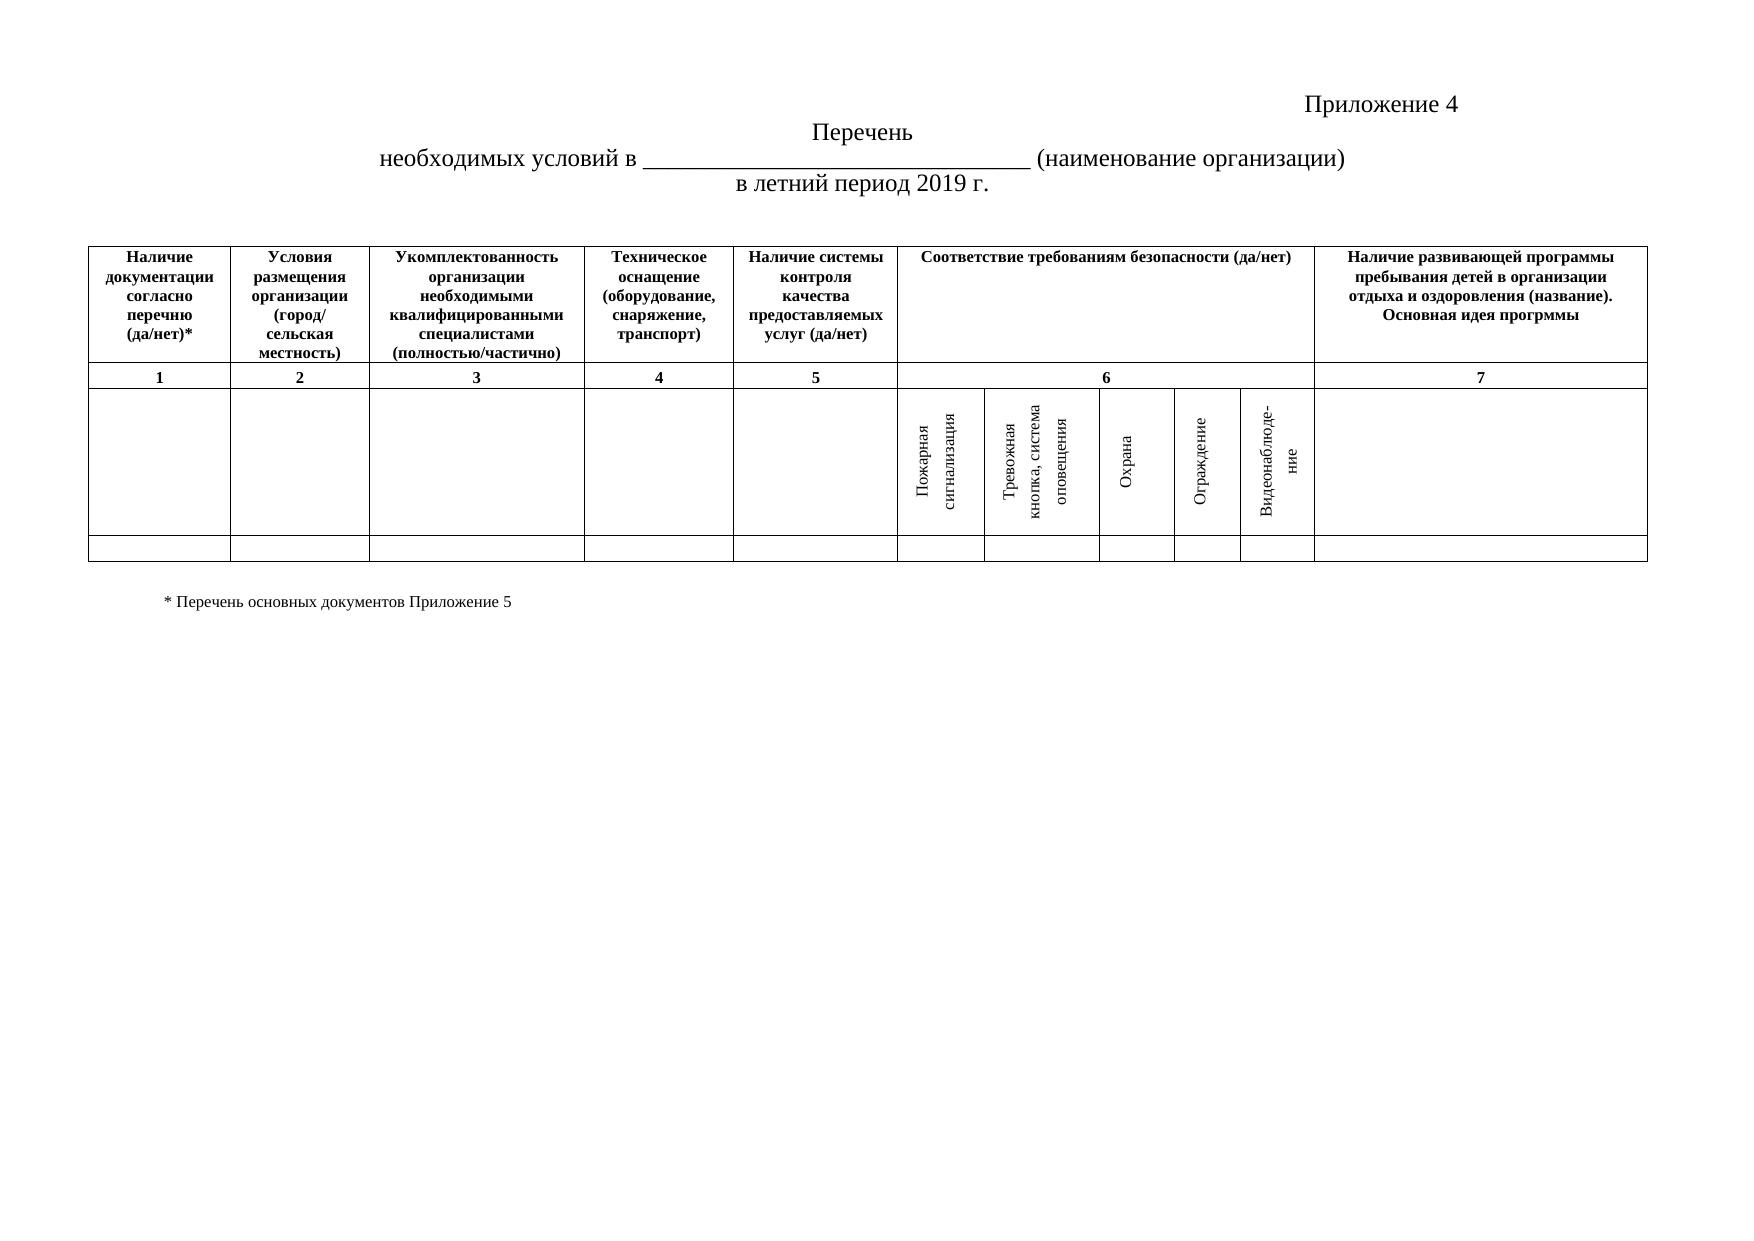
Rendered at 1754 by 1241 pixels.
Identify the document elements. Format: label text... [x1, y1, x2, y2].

table_header Наличие документации согласно перечню (да/нет)* [89, 247, 230, 362]
table_cell [734, 389, 897, 535]
table_cell [1175, 536, 1240, 561]
table_cell Тревожная кнопка, система оповещения [985, 389, 1099, 535]
table_cell [370, 389, 584, 535]
table_cell [231, 536, 369, 561]
table_cell [231, 389, 369, 535]
text * Перечень основных документов Приложение 5 [164, 587, 1636, 612]
table_cell 3 [370, 363, 584, 388]
text Перечень [89, 117, 1636, 146]
table_cell 5 [734, 363, 897, 388]
table_cell [1241, 536, 1314, 561]
table_header Укомплектованность организации необходимыми квалифицированными специалистами (полностью/частично) [370, 247, 584, 362]
table_cell 2 [231, 363, 369, 388]
table_header Наличие системы контроля качества предоставляемых услуг (да/нет) [734, 247, 897, 362]
table_header Условия размещения организации (город/ сельская местность) [231, 247, 369, 362]
table_cell 7 [1315, 363, 1647, 388]
table_cell [89, 536, 230, 561]
text в летний период 2019 г. [89, 171, 1636, 196]
table_cell [585, 389, 733, 535]
table_cell [1315, 536, 1647, 561]
text необходимых условий в _______________________________ (наименование организации) [89, 146, 1636, 171]
table_cell [734, 536, 897, 561]
table_cell [585, 536, 733, 561]
table_cell Охрана [1100, 389, 1174, 535]
table_header Техническое оснащение (оборудование, снаряжение, транспорт) [585, 247, 733, 362]
table_cell 4 [585, 363, 733, 388]
table_header Наличие развивающей программы пребывания детей в организации отдыха и оздоровления (название). Основная идея прогрммы [1315, 247, 1647, 362]
table_cell [985, 536, 1099, 561]
table_cell [1100, 536, 1174, 561]
text Приложение 4 [89, 89, 1636, 117]
table_cell [1315, 389, 1647, 535]
table_cell Пожарная сигнализация [898, 389, 984, 535]
table_cell Видеонаблюде-ние [1241, 389, 1314, 535]
table_header Соответствие требованиям безопасности (да/нет) [898, 247, 1314, 362]
table_cell [370, 536, 584, 561]
table_cell 6 [898, 363, 1314, 388]
table_cell Ограждение [1175, 389, 1240, 535]
table_cell [898, 536, 984, 561]
table_cell [89, 389, 230, 535]
table_cell 1 [89, 363, 230, 388]
